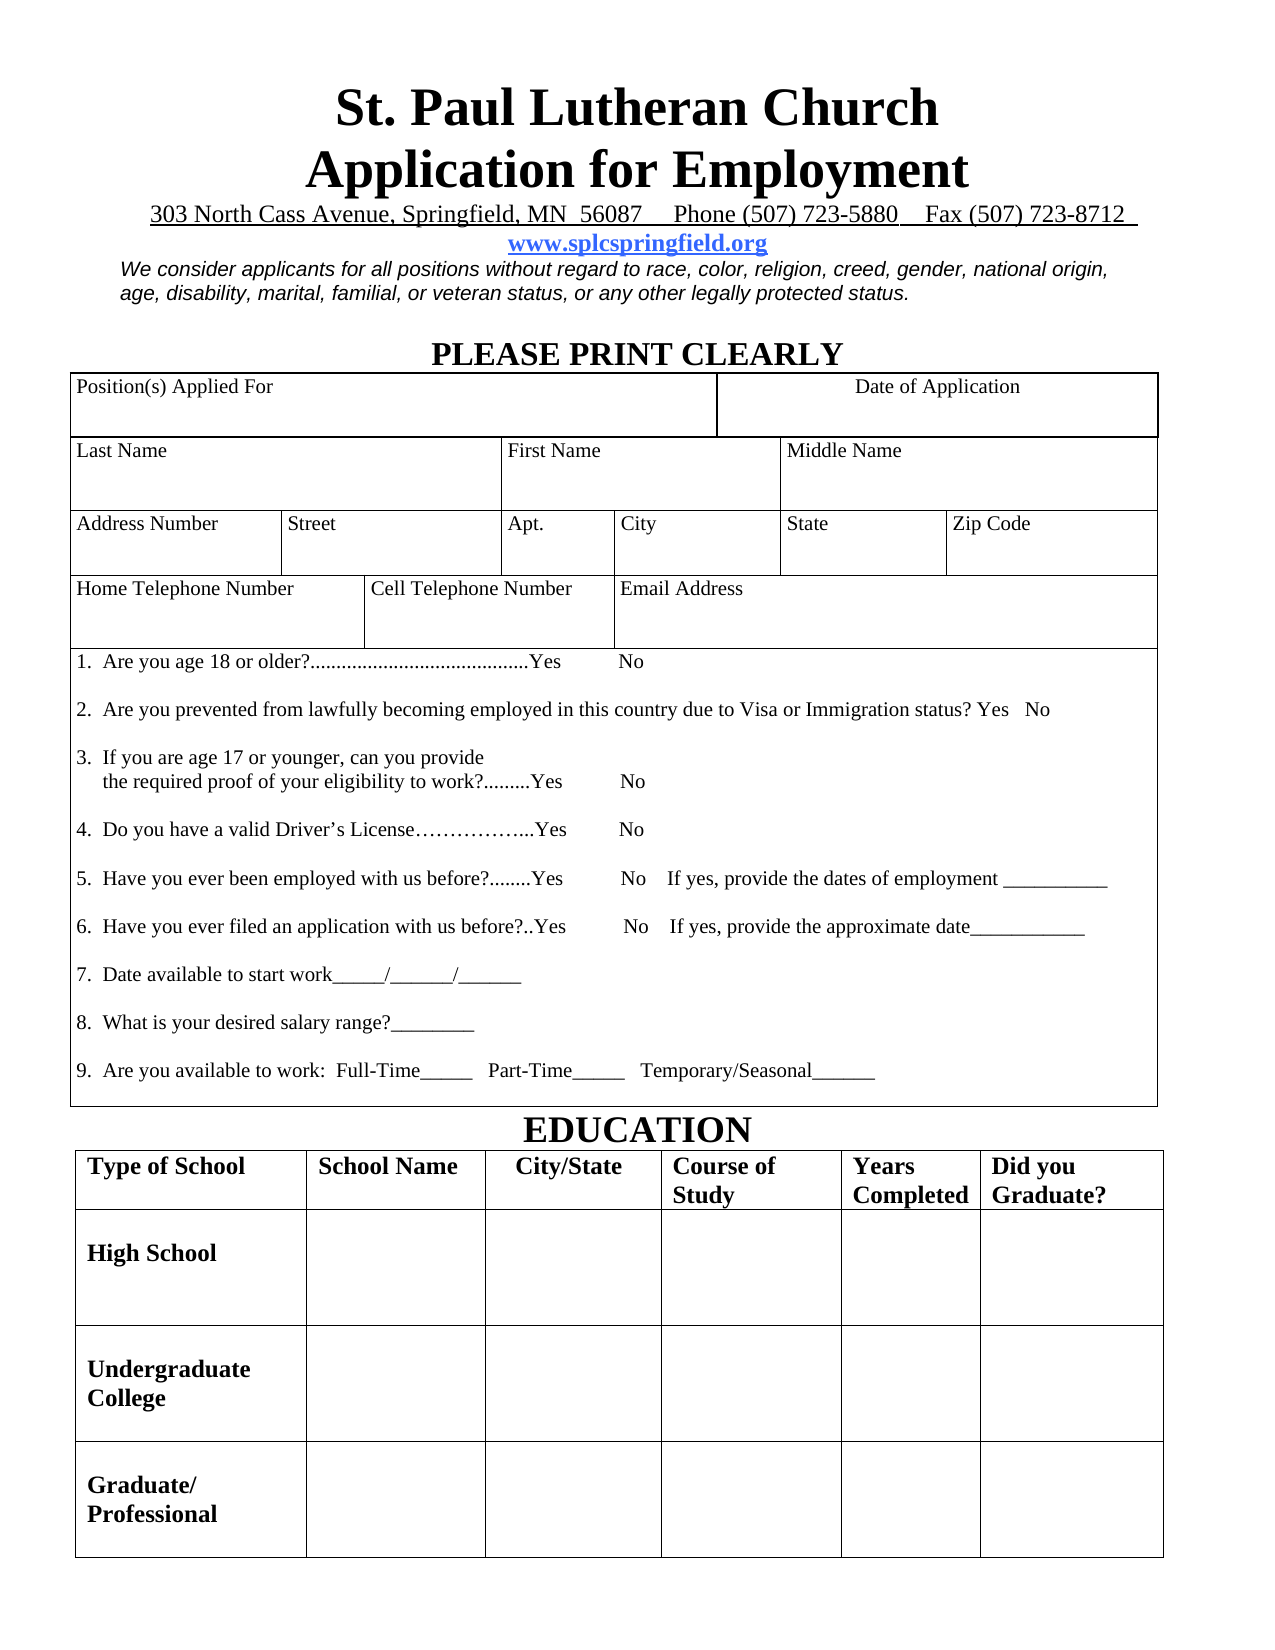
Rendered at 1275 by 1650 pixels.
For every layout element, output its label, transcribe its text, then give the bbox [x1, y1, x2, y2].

table_cell [842, 1326, 980, 1441]
text www.splcspringfield.org [120, 228, 1155, 257]
table_header Course of Study [662, 1151, 841, 1209]
table_header Did you Graduate? [981, 1151, 1163, 1209]
table_cell Last Name [71, 438, 501, 510]
text St. Paul Lutheran Church [120, 75, 1155, 137]
table_header Years Completed [842, 1151, 980, 1209]
table_header Position(s) Applied For [71, 374, 716, 436]
table_cell [981, 1326, 1163, 1441]
table_cell [662, 1326, 841, 1441]
table_cell 1. Are you age 18 or older?..........................................Yes No 2. Are you prevented from lawfully becoming employed in this country due to Visa or Immigration status? Yes No 3. If you are age 17 or younger, can you provide the required proof of your eligibility to work?.........Yes No 4. Do you have a valid Driver’s License……………...Yes No 5. Have you ever been employed with us before?........Yes No If yes, provide the dates of employment __________ 6. Have you ever filed an application with us before?..Yes No If yes, provide the approximate date___________ 7. Date available to start work_____/______/______ 8. What is your desired salary range?________ 9. Are you available to work: Full-Time_____ Part-Time_____ Temporary/Seasonal______ [71, 649, 1157, 1106]
table_cell High School [76, 1210, 306, 1325]
table_cell Undergraduate College [76, 1326, 306, 1441]
table_header Type of School [76, 1151, 306, 1209]
table_cell [486, 1442, 661, 1557]
table_cell [486, 1326, 661, 1441]
table_cell [486, 1210, 661, 1325]
table_cell [981, 1210, 1163, 1325]
table_cell Address Number [71, 511, 281, 574]
table_cell [662, 1210, 841, 1325]
text EDUCATION [120, 1107, 1155, 1150]
table_header City/State [486, 1151, 661, 1209]
table_cell [307, 1326, 485, 1441]
table_cell Zip Code [947, 511, 1157, 574]
text Application for Employment [120, 137, 1155, 199]
table_cell First Name [502, 438, 780, 510]
table_cell City [615, 511, 780, 574]
table_cell [842, 1442, 980, 1557]
table_cell Graduate/ Professional [76, 1442, 306, 1557]
table_cell Email Address [615, 576, 1157, 648]
text PLEASE PRINT CLEARLY [120, 334, 1155, 372]
table_cell Cell Telephone Number [365, 576, 614, 648]
table_cell Middle Name [781, 438, 1157, 510]
table_cell [981, 1442, 1163, 1557]
table_header Date of Application [718, 374, 1157, 436]
table_cell State [781, 511, 946, 574]
table_cell Home Telephone Number [71, 576, 364, 648]
table_cell [307, 1210, 485, 1325]
table_cell Apt. [502, 511, 614, 574]
table_cell [842, 1210, 980, 1325]
table_cell Street [282, 511, 501, 574]
table_cell [307, 1442, 485, 1557]
table_header School Name [307, 1151, 485, 1209]
text 303 North Cass Avenue, Springfield, MN 56087 Phone (507) 723-5880 Fax (507) 723-8712 [120, 199, 1155, 228]
text We consider applicants for all positions without regard to race, color, religion, creed, gender, national origin, age, disability, marital, familial, or veteran status, or any other legally protected status. [120, 257, 1155, 305]
table_cell [662, 1442, 841, 1557]
